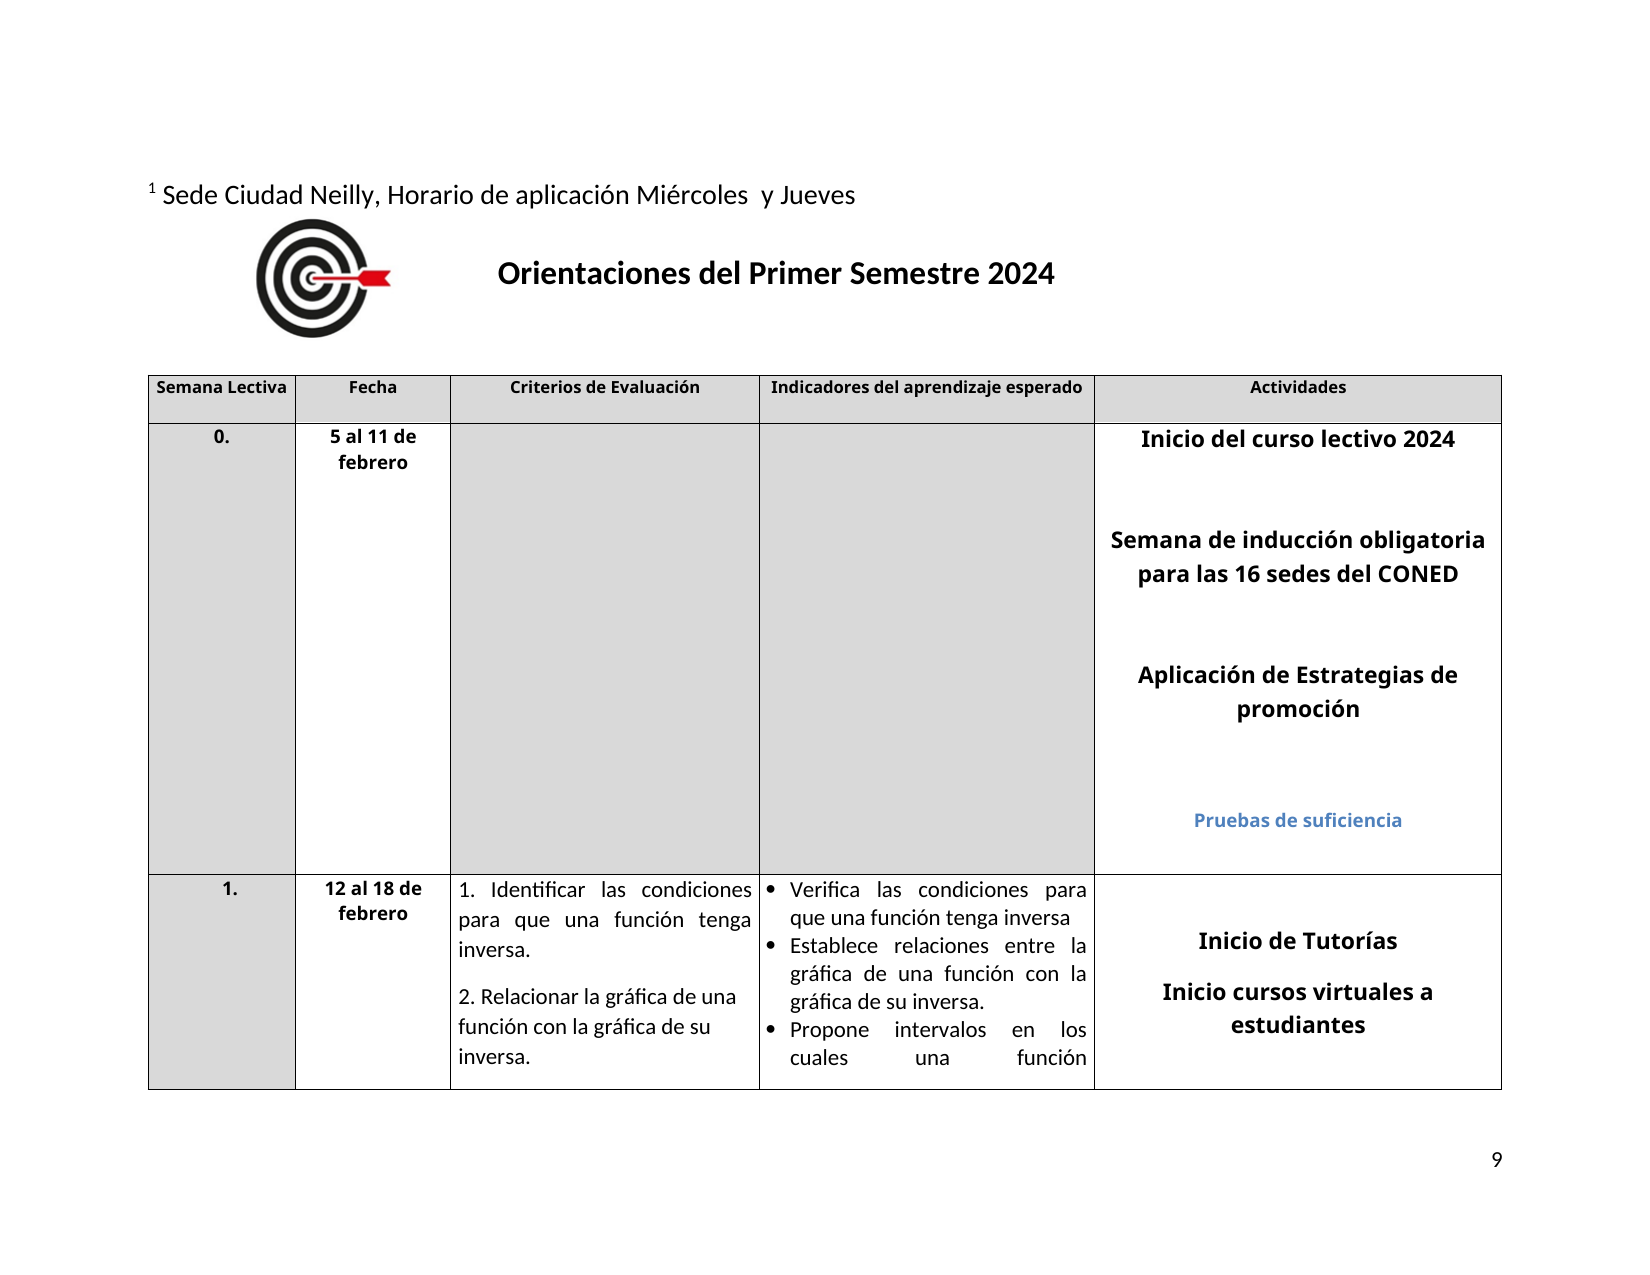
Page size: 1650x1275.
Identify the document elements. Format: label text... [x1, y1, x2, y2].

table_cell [760, 875, 1094, 1089]
table_cell 12 al 18 de febrero [296, 875, 450, 1089]
table_header Indicadores del aprendizaje esperado [760, 376, 1094, 422]
table_header Fecha [296, 376, 450, 422]
table_header Actividades [1095, 376, 1501, 422]
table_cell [451, 875, 759, 1089]
text 1 Sede Ciudad Neilly, Horario de aplicación Miércoles y Jueves [148, 177, 1502, 212]
table_cell Inicio del curso lectivo 2024 Semana de inducción obligatoria para las 16 sedes del CONED Aplicación de Estrategias de promoción Pruebas de suficiencia [1095, 424, 1501, 874]
table_header Semana Lectiva [149, 376, 295, 422]
table_cell [451, 424, 759, 874]
table_cell [760, 424, 1094, 874]
picture [147, 211, 479, 340]
text Orientaciones del Primer Semestre 2024 [479, 252, 1502, 293]
table_cell 0. [149, 424, 295, 874]
table_cell 5 al 11 de febrero [296, 424, 450, 874]
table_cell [1095, 875, 1501, 1089]
table_header Criterios de Evaluación [451, 376, 759, 422]
table_cell [149, 875, 295, 1089]
